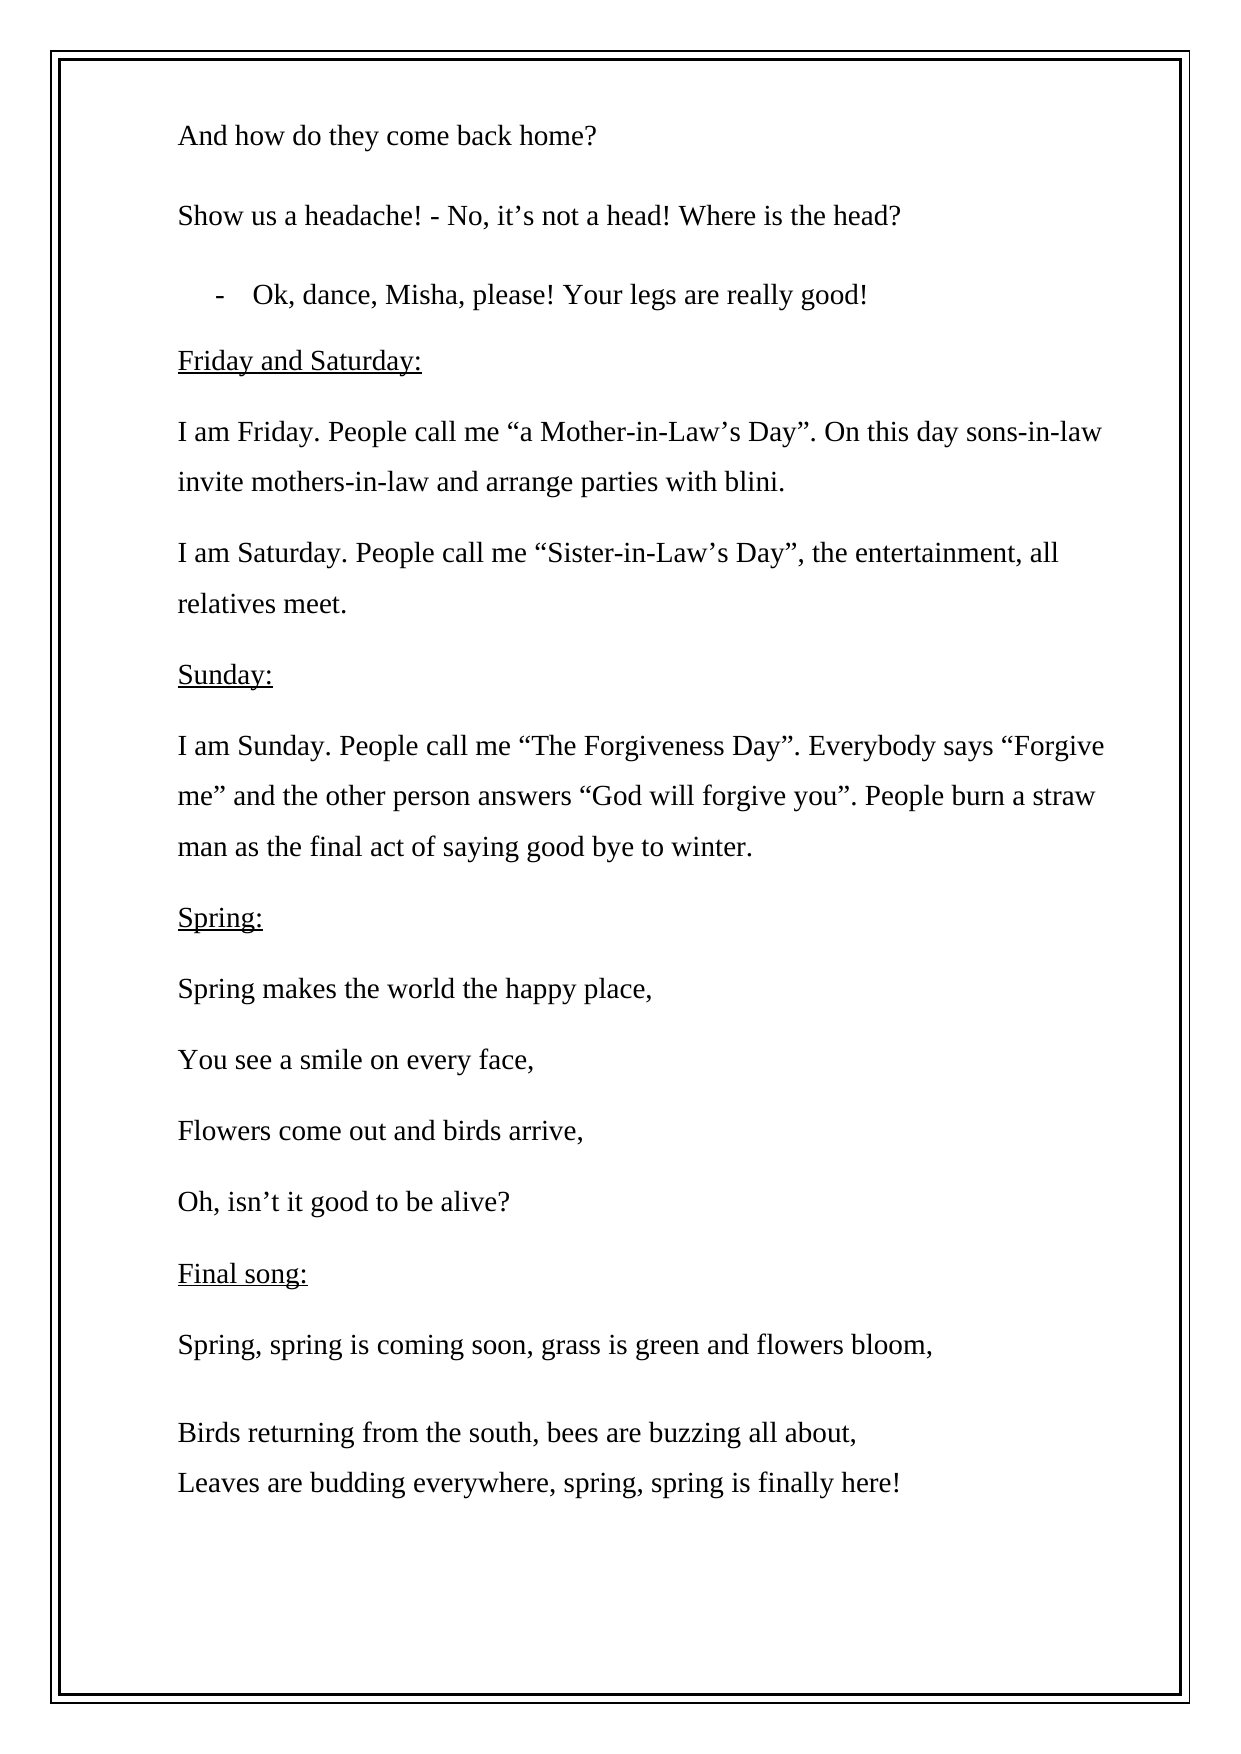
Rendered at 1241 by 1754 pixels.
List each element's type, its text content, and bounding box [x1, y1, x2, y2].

text I am Saturday. People call me “Sister-in-Law’s Day”, the entertainment, all relatives meet. [177, 536, 1152, 619]
text Oh, isn’t it good to be alive? [177, 1184, 1152, 1218]
text Flowers come out and birds arrive, [177, 1113, 1152, 1147]
text Spring makes the world the happy place, [177, 971, 1152, 1005]
text Final song: [177, 1256, 1152, 1289]
text Birds returning from the south, bees are buzzing all about, [177, 1415, 1152, 1448]
text Leaves are budding everywhere, spring, spring is finally here! [177, 1465, 1152, 1498]
text Sunday: [177, 657, 1152, 691]
text Show us a headache! - No, it’s not a head! Where is the head? [177, 198, 1152, 231]
text Spring, spring is coming soon, grass is green and flowers bloom, [177, 1327, 1152, 1360]
text Spring: [177, 900, 1152, 933]
text You see a smile on every face, [177, 1042, 1152, 1076]
text I am Friday. People call me “a Mother-in-Law’s Day”. On this day sons-in-law invite mothers-in-law and arrange parties with blini. [177, 414, 1152, 498]
text Friday and Saturday: [177, 343, 1152, 377]
text I am Sunday. People call me “The Forgiveness Day”. Everybody says “Forgive me” and the other person answers “God will forgive you”. People burn a straw man as the final act of saying good bye to winter. [177, 728, 1152, 862]
list Ok, dance, Misha, please! Your legs are really good! [215, 277, 1152, 311]
text And how do they come back home? [177, 118, 1152, 152]
